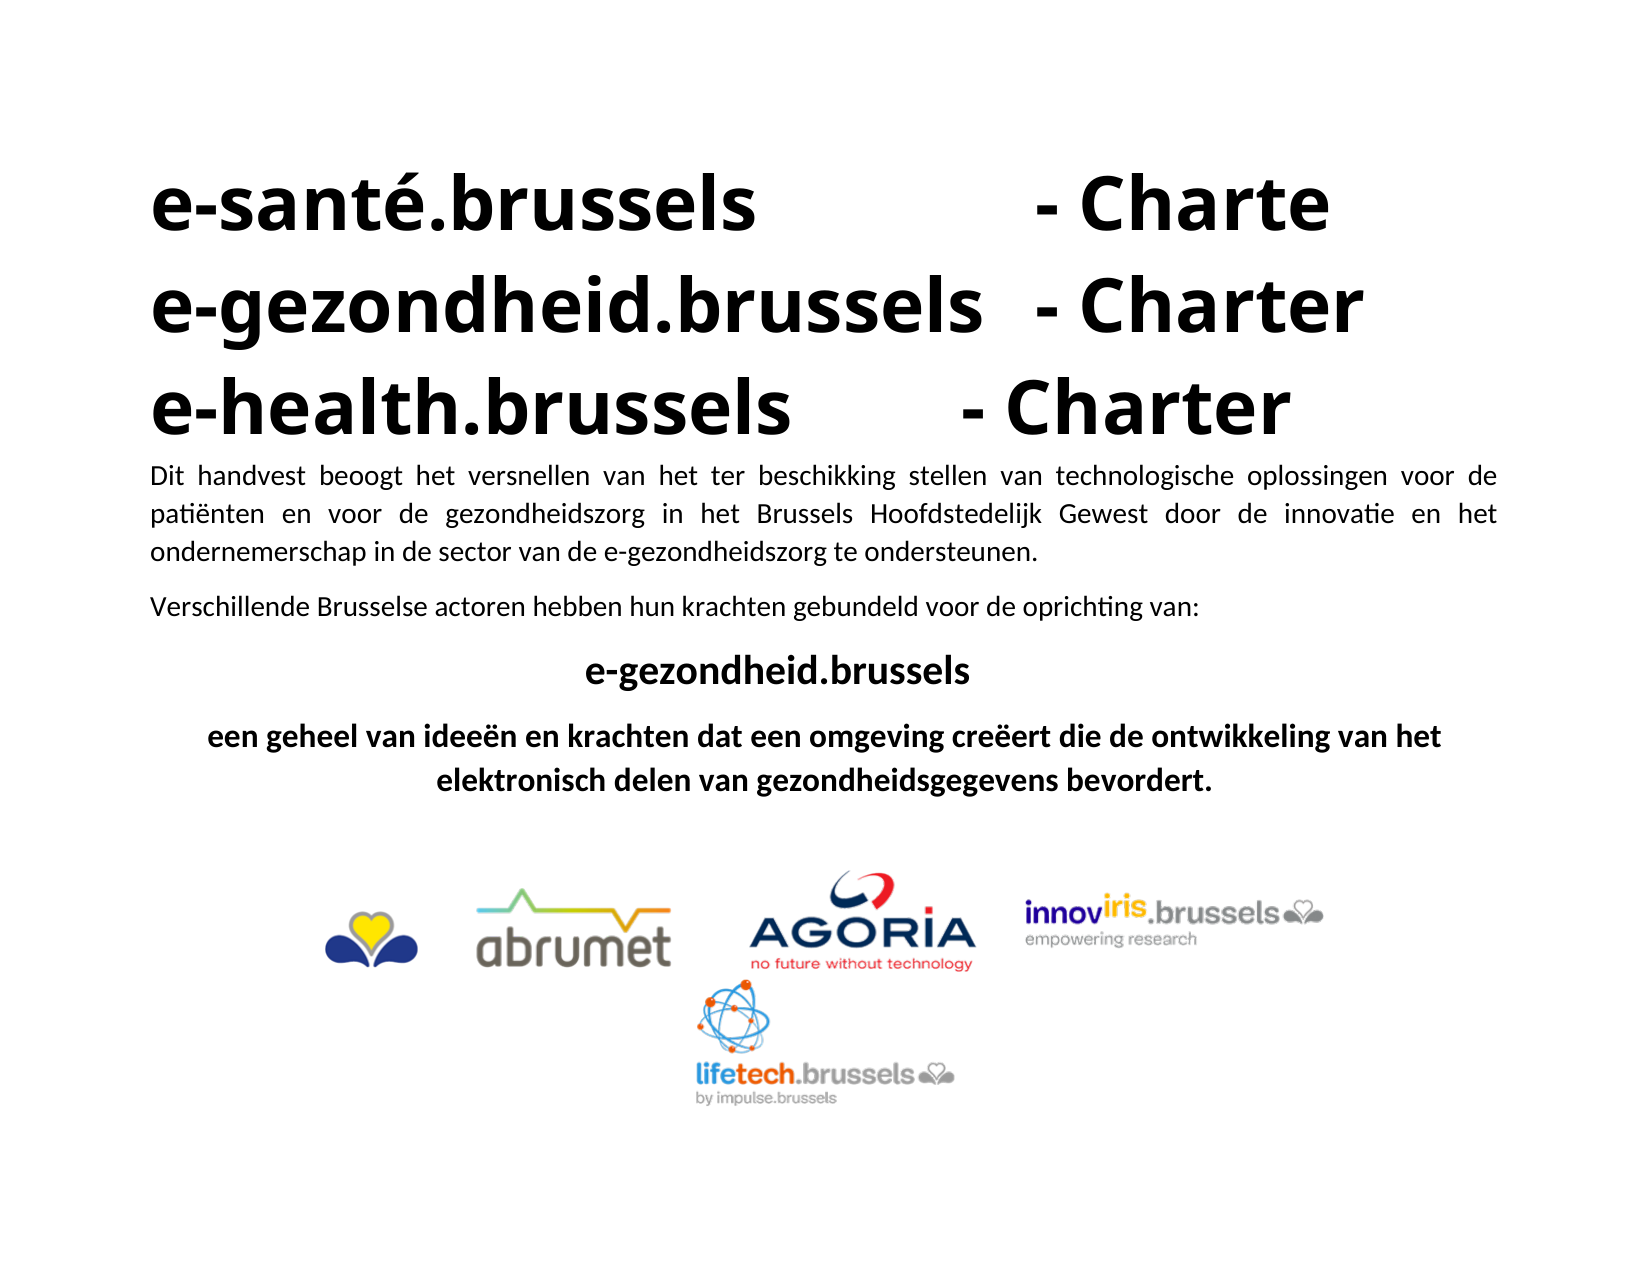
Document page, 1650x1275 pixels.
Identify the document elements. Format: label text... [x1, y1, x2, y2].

text e-gezondheid.brussels [150, 644, 1500, 694]
title e-santé.brussels - Charte [150, 150, 1500, 252]
title e-gezondheid.brussels - Charter [150, 252, 1500, 354]
picture [627, 975, 1023, 1110]
title e-health.brussels - Charter [150, 354, 1500, 457]
text Dit handvest beoogt het versnellen van het ter beschikking stellen van technologische oplossingen voor de patiënten en voor de gezondheidszorg in het Brussels Hoofdstedelijk Gewest door de innovatie en het ondernemerschap in de sector van de e-gezondheidszorg te ondersteunen. [150, 457, 1500, 569]
text Verschillende Brusselse actoren hebben hun krachten gebundeld voor de oprichting van: [150, 588, 1500, 624]
picture [317, 866, 1333, 974]
text een geheel van ideeën en krachten dat een omgeving creëert die de ontwikkeling van het elektronisch delen van gezondheidsgegevens bevordert. [150, 715, 1500, 800]
